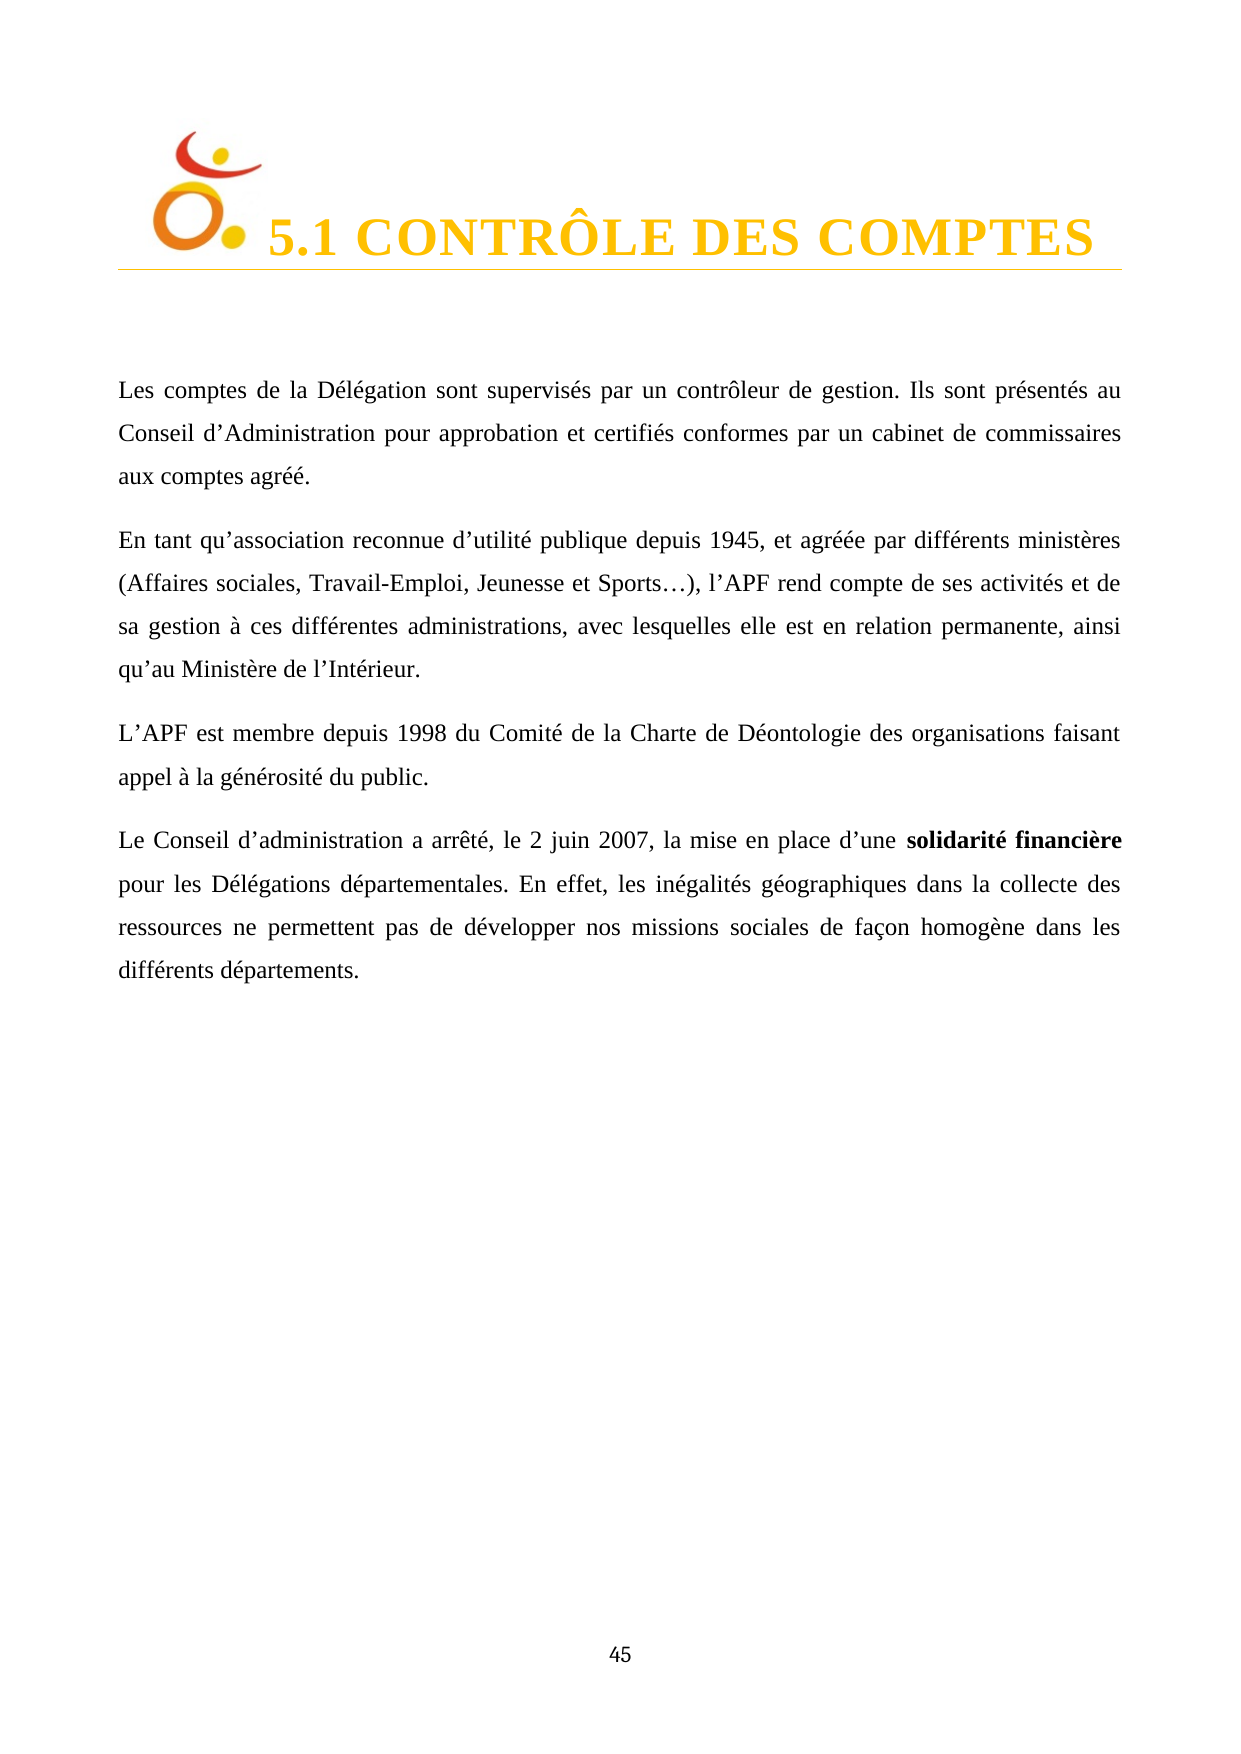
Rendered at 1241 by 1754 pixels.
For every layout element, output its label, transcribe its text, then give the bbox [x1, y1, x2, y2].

text Les comptes de la Délégation sont supervisés par un contrôleur de gestion. Ils sont présentés au Conseil d’Administration pour approbation et certifiés conformes par un cabinet de commissaires aux comptes agréé. [118, 375, 1122, 490]
text En tant qu’association reconnue d’utilité publique depuis 1945, et agréée par différents ministères (Affaires sociales, Travail-Emploi, Jeunesse et Sports…), l’APF rend compte de ses activités et de sa gestion à ces différentes administrations, avec lesquelles elle est en relation permanente, ainsi qu’au Ministère de l’Intérieur. [118, 525, 1122, 683]
text L’APF est membre depuis 1998 du Comité de la Charte de Déontologie des organisations faisant appel à la générosité du public. [118, 718, 1122, 790]
text Le Conseil d’administration a arrêté, le 2 juin 2007, la mise en place d’une solidarité financière pour les Délégations départementales. En effet, les inégalités géographiques dans la collecte des ressources ne permettent pas de développer nos missions sociales de façon homogène dans les différents départements. [118, 826, 1122, 984]
picture [144, 118, 269, 256]
subtitle 5.1 CONTRÔLE DES COMPTEs [118, 118, 1122, 269]
